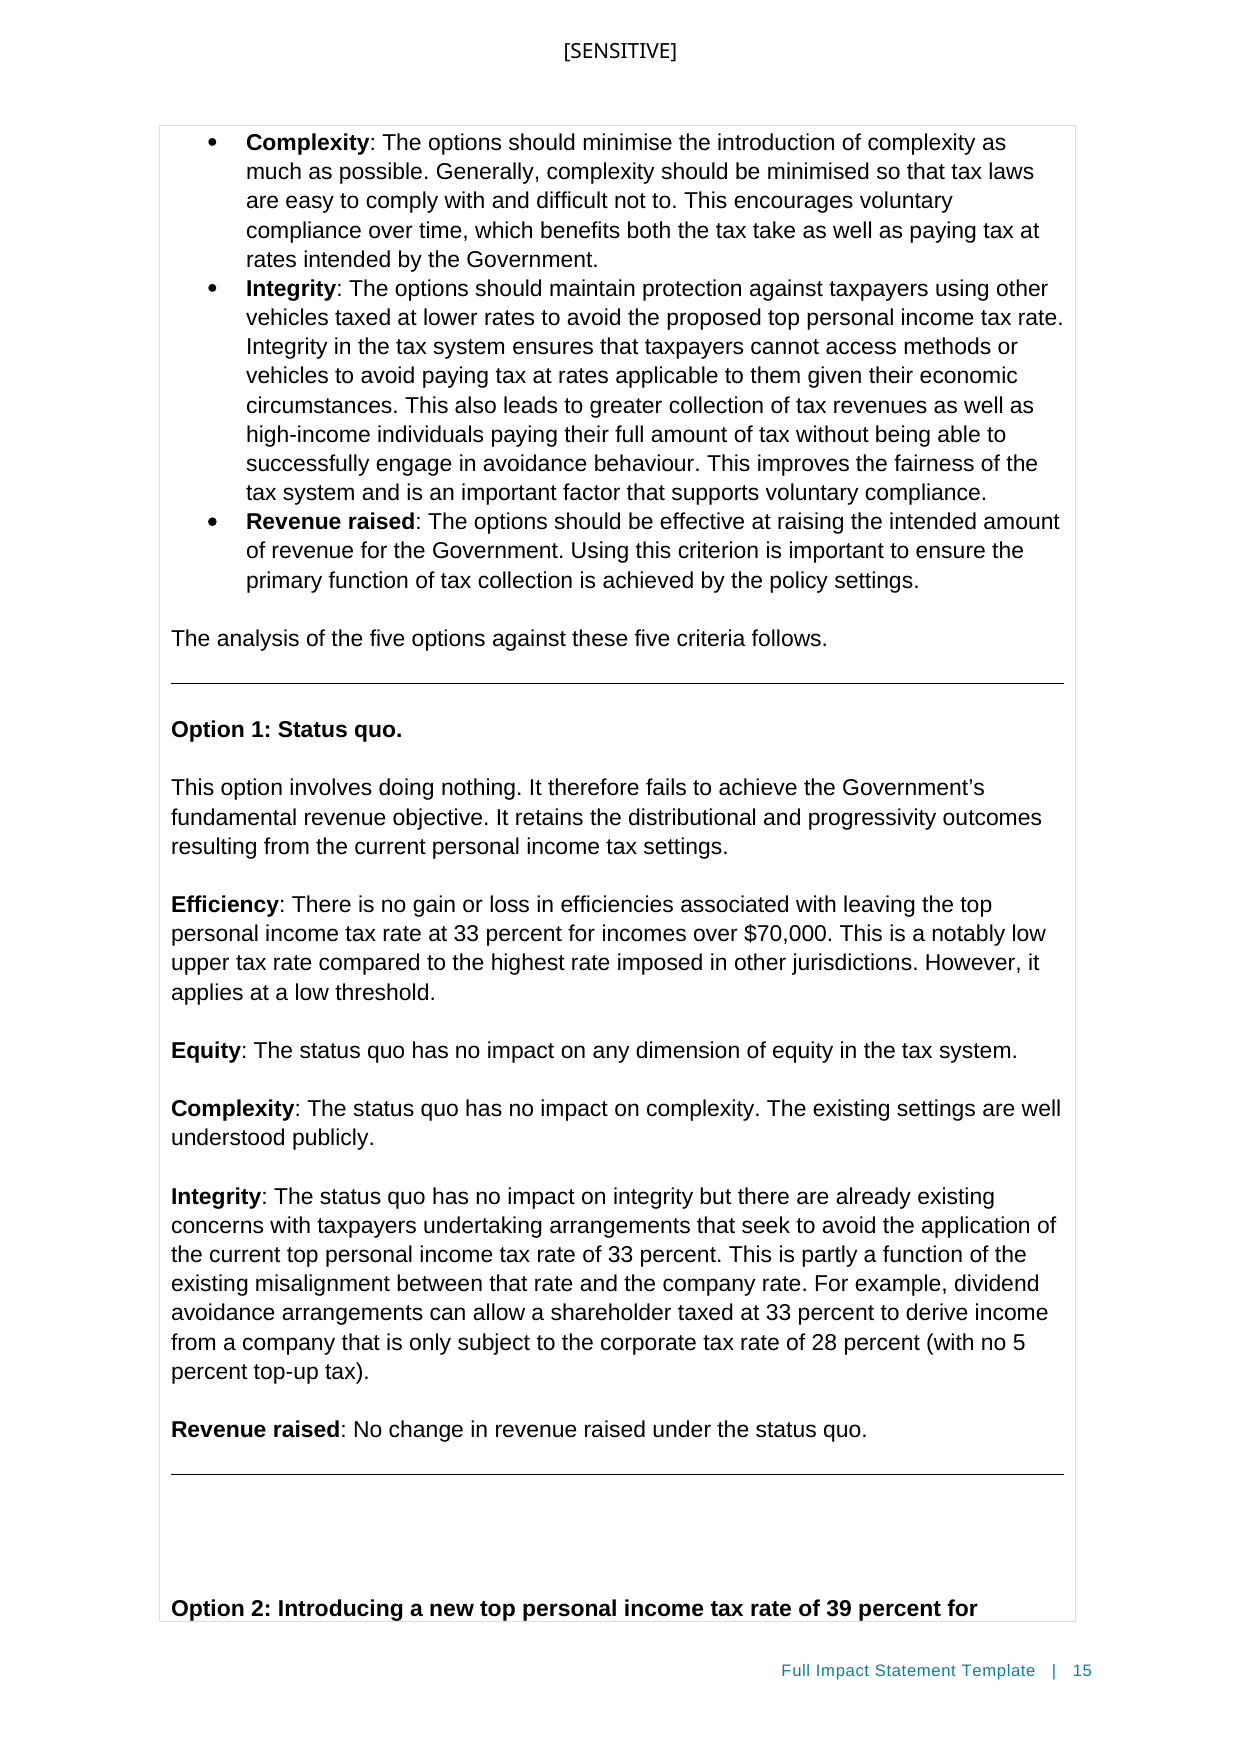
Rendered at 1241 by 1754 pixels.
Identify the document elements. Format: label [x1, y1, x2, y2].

table_cell [160, 126, 1075, 1621]
